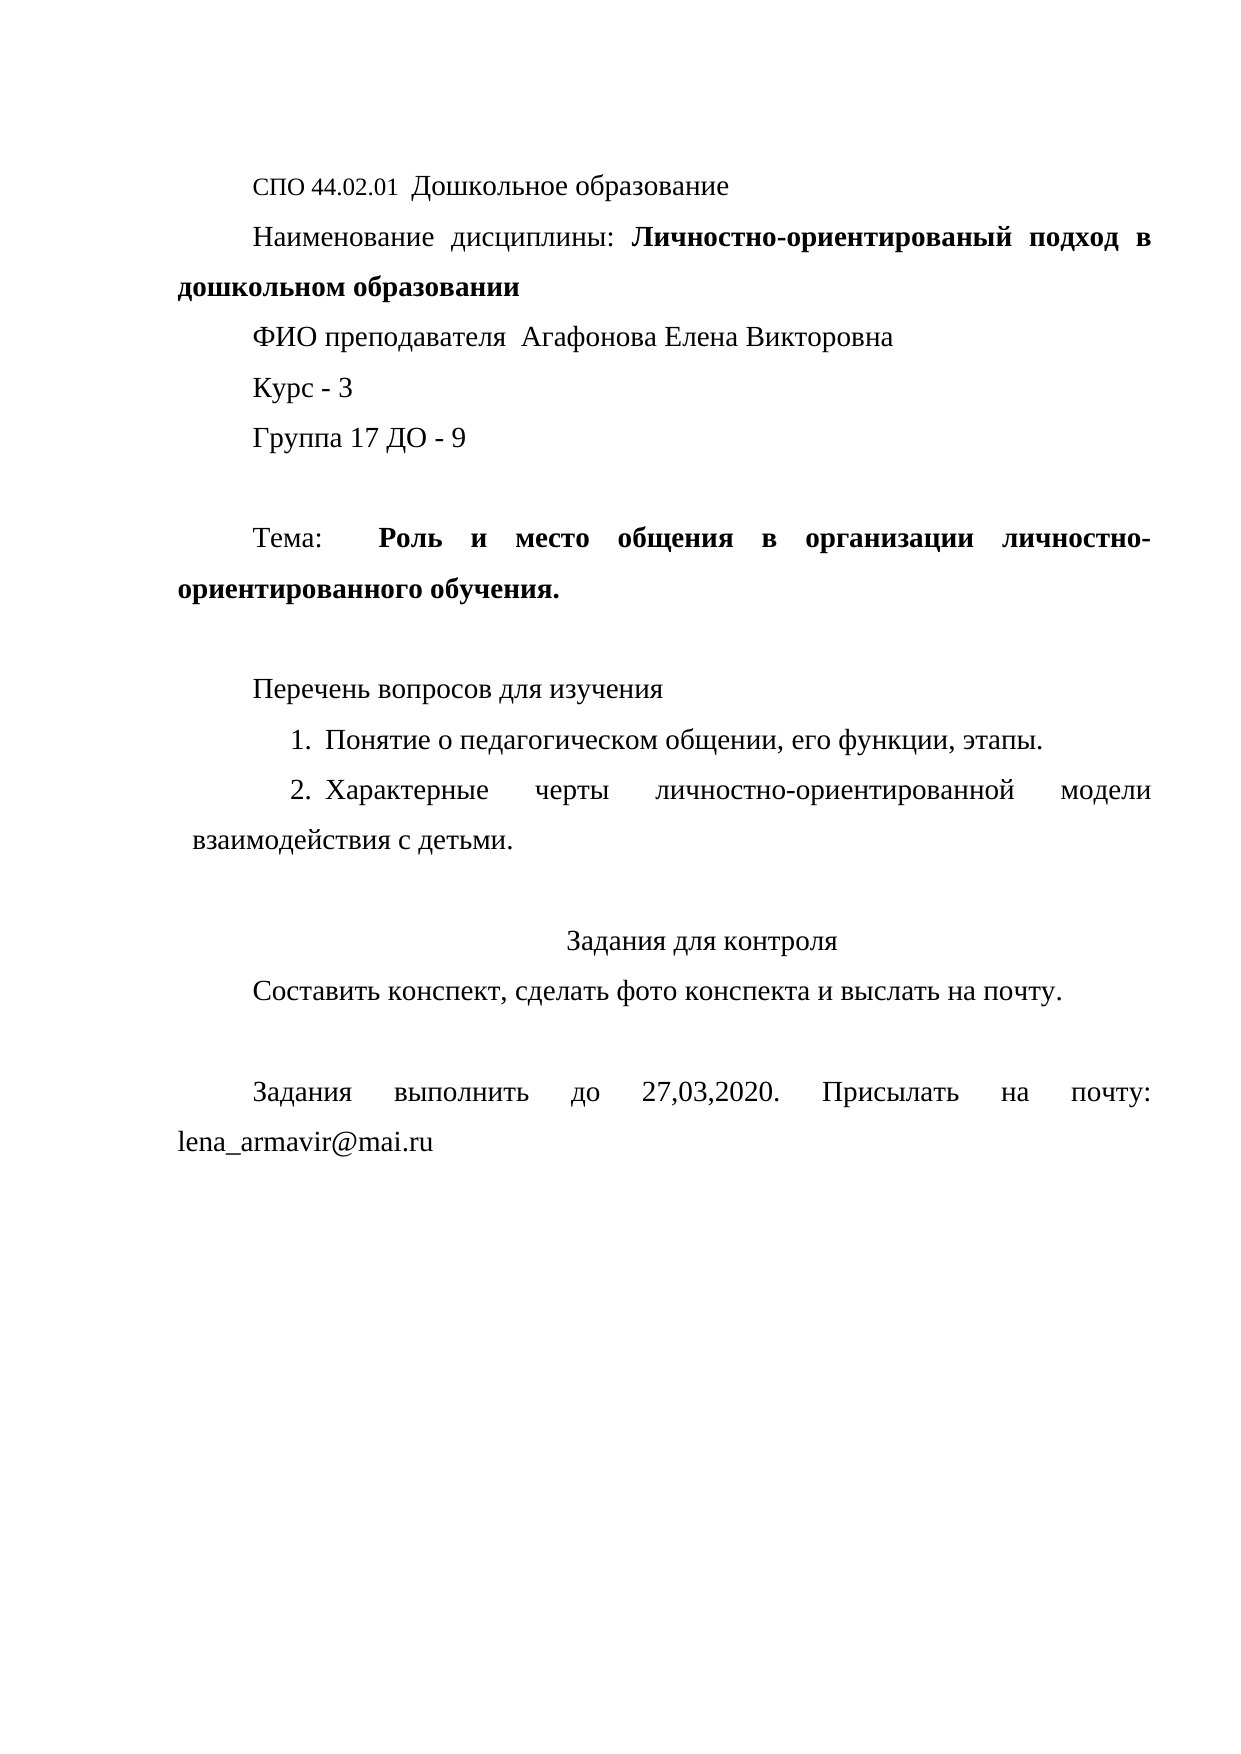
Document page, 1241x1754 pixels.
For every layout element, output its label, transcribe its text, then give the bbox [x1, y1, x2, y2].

text Курс - 3 [177, 370, 1152, 403]
text Тема: Роль и место общения в организации личностно-ориентированного обучения. [177, 521, 1152, 604]
list Понятие о педагогическом общении, его функции, этапы. [192, 722, 1152, 755]
text Составить конспект, сделать фото конспекта и выслать на почту. [177, 973, 1152, 1007]
text СПО 44.02.01 Дошкольное образование [177, 168, 1152, 202]
text Перечень вопросов для изучения [177, 672, 1152, 705]
text Группа 17 ДО - 9 [177, 420, 1152, 453]
list Характерные черты личностно-ориентированной модели взаимодействия с детьми. [192, 772, 1152, 856]
text Задания для контроля [177, 923, 1152, 957]
text Наименование дисциплины: Личностно-ориентированый подход в дошкольном образовании [177, 219, 1152, 303]
text Задания выполнить до 27,03,2020. Присылать на почту: lena_armavir@mai.ru [177, 1074, 1152, 1158]
text ФИО преподавателя Агафонова Елена Викторовна [177, 319, 1152, 353]
